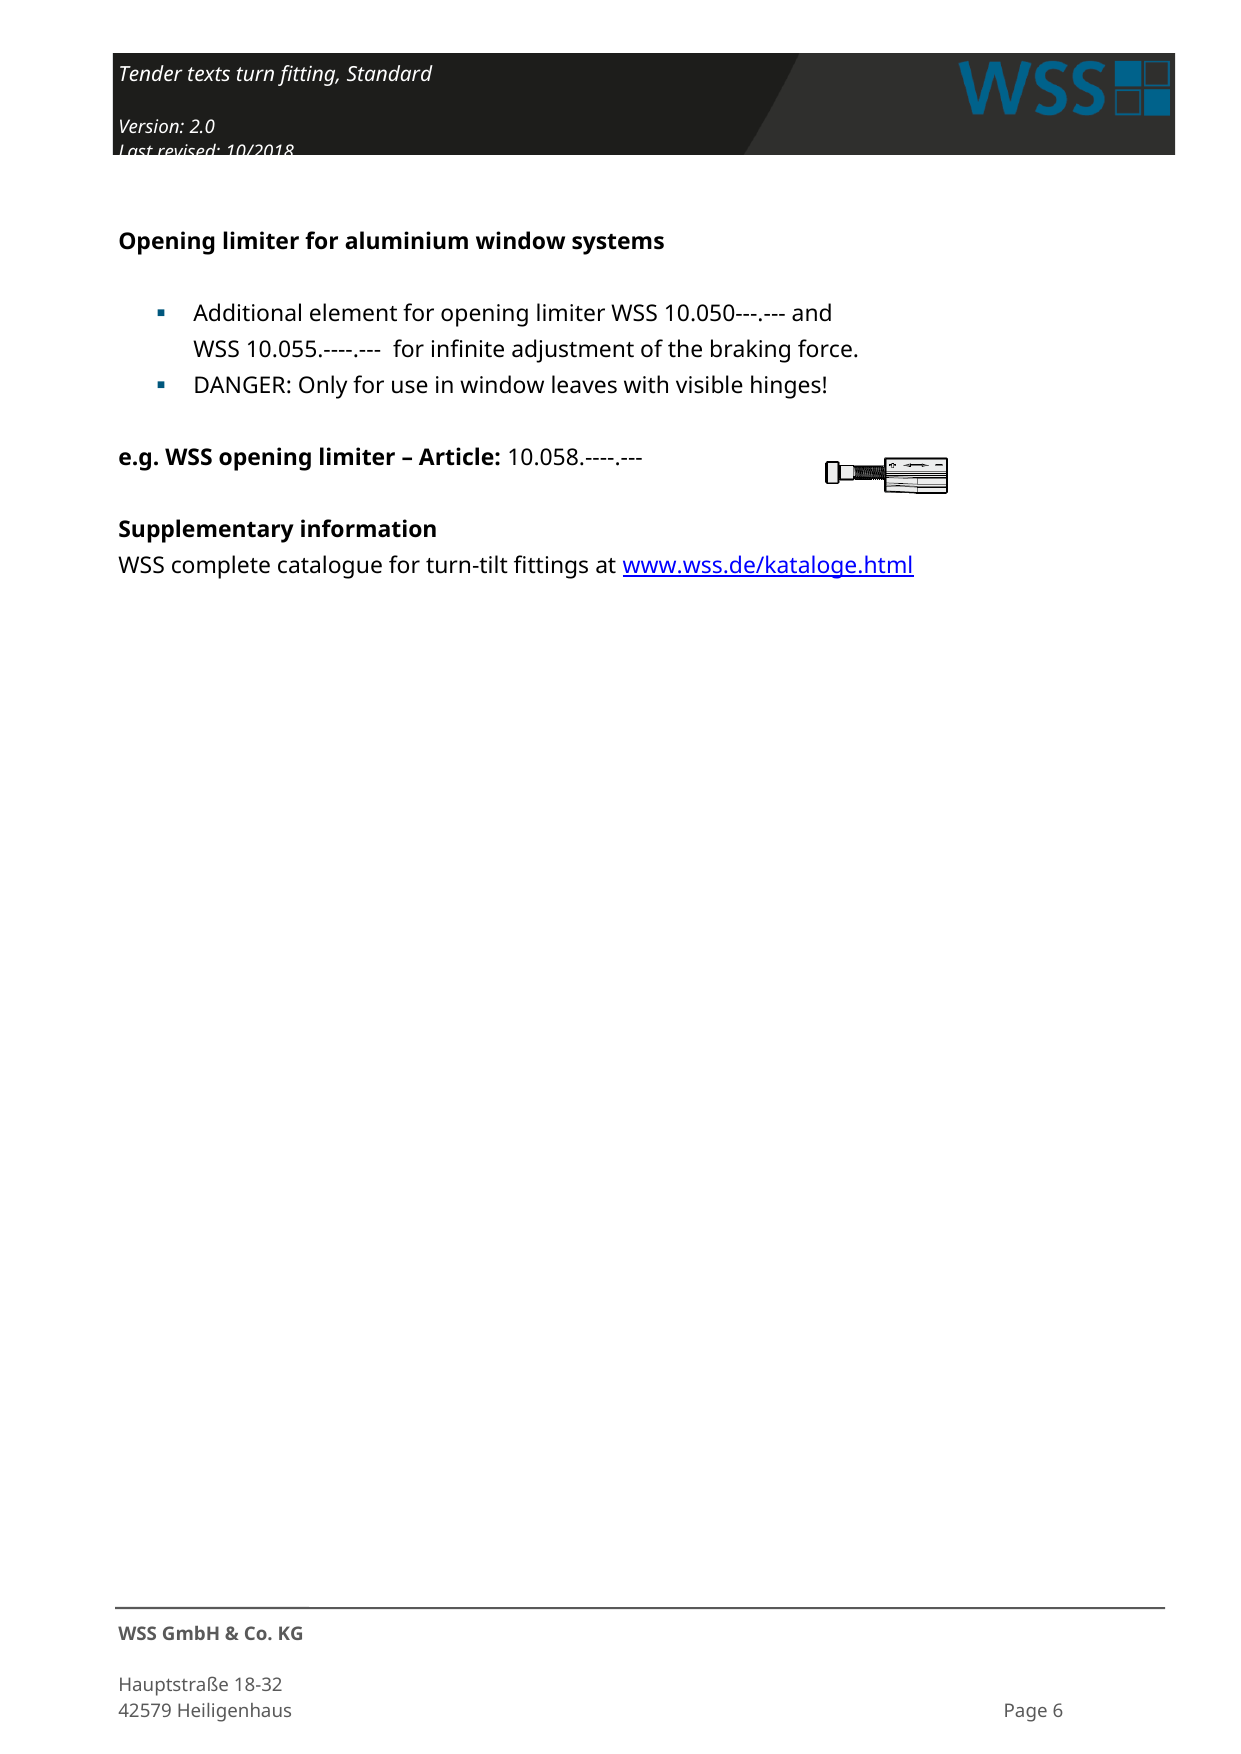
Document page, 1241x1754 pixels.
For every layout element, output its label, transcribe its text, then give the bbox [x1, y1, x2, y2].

picture [112, 53, 1176, 155]
list DANGER: Only for use in window leaves with visible hinges! [156, 369, 945, 400]
picture [266, 146, 271, 155]
picture [238, 146, 243, 155]
text Supplementary information WSS complete catalogue for turn-tilt fittings at www.wss.de/kataloge.html [118, 513, 945, 580]
list Additional element for opening limiter WSS 10.050---.--- and WSS 10.055.----.--- for infinite adjustment of the braking force. [156, 297, 945, 364]
text Opening limiter for aluminium window systems [118, 225, 945, 257]
text e.g. WSS opening limiter – Article: 10.058.----.--- [118, 405, 945, 472]
